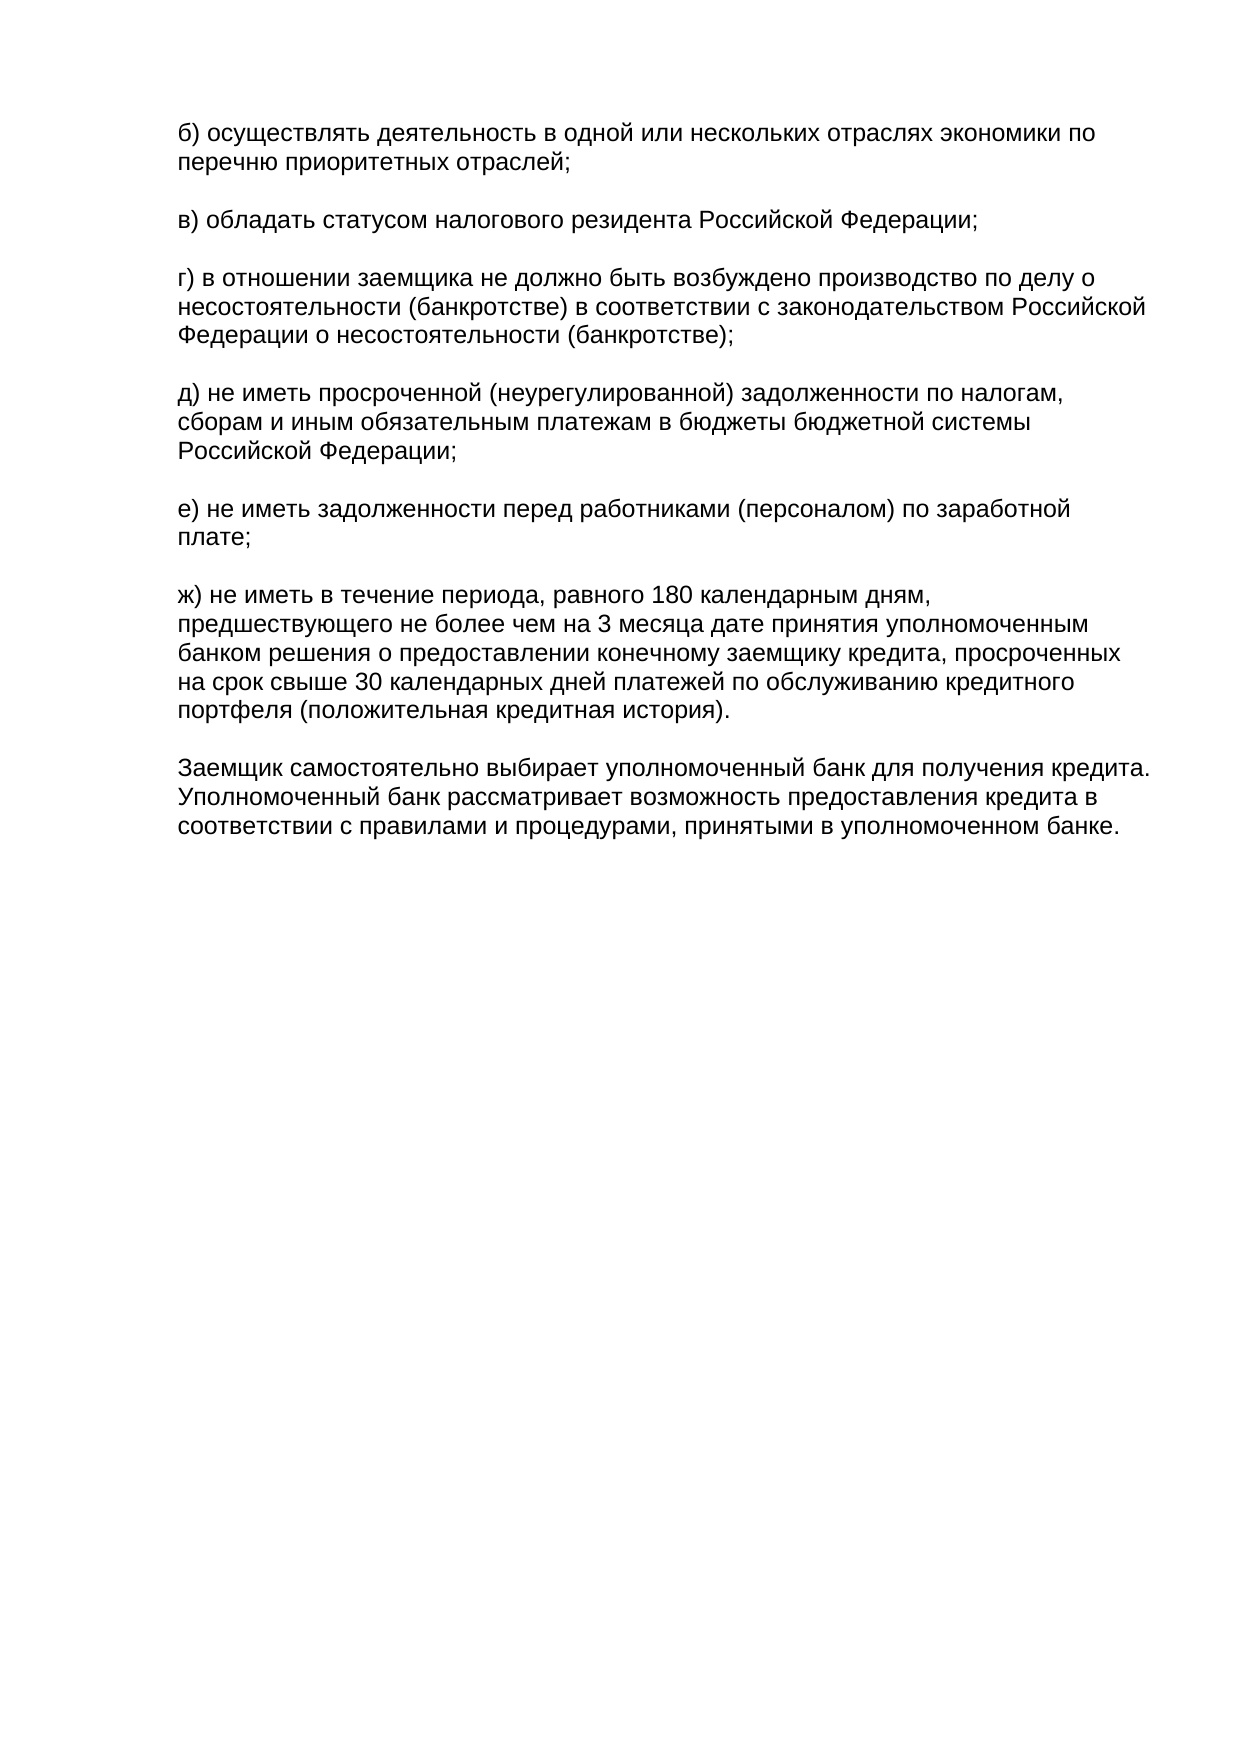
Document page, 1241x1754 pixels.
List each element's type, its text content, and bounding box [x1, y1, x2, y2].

text ж) не иметь в течение периода, равного 180 календарным дням, предшествующего не более чем на 3 месяца дате принятия уполномоченным банком решения о предоставлении конечному заемщику кредита, просроченных на срок свыше 30 календарных дней платежей по обслуживанию кредитного портфеля (положительная кредитная история). [177, 580, 1152, 724]
text в) обладать статусом налогового резидента Российской Федерации; [177, 205, 1152, 233]
text д) не иметь просроченной (неурегулированной) задолженности по налогам, сборам и иным обязательным платежам в бюджеты бюджетной системы Российской Федерации; [177, 378, 1152, 464]
text Заемщик самостоятельно выбирает уполномоченный банк для получения кредита. Уполномоченный банк рассматривает возможность предоставления кредита в соответствии с правилами и процедурами, принятыми в уполномоченном банке. [177, 753, 1152, 839]
text г) в отношении заемщика не должно быть возбуждено производство по делу о несостоятельности (банкротстве) в соответствии с законодательством Российской Федерации о несостоятельности (банкротстве); [177, 263, 1152, 349]
text б) осуществлять деятельность в одной или нескольких отраслях экономики по перечню приоритетных отраслей; [177, 118, 1152, 176]
text е) не иметь задолженности перед работниками (персоналом) по заработной плате; [177, 493, 1152, 551]
